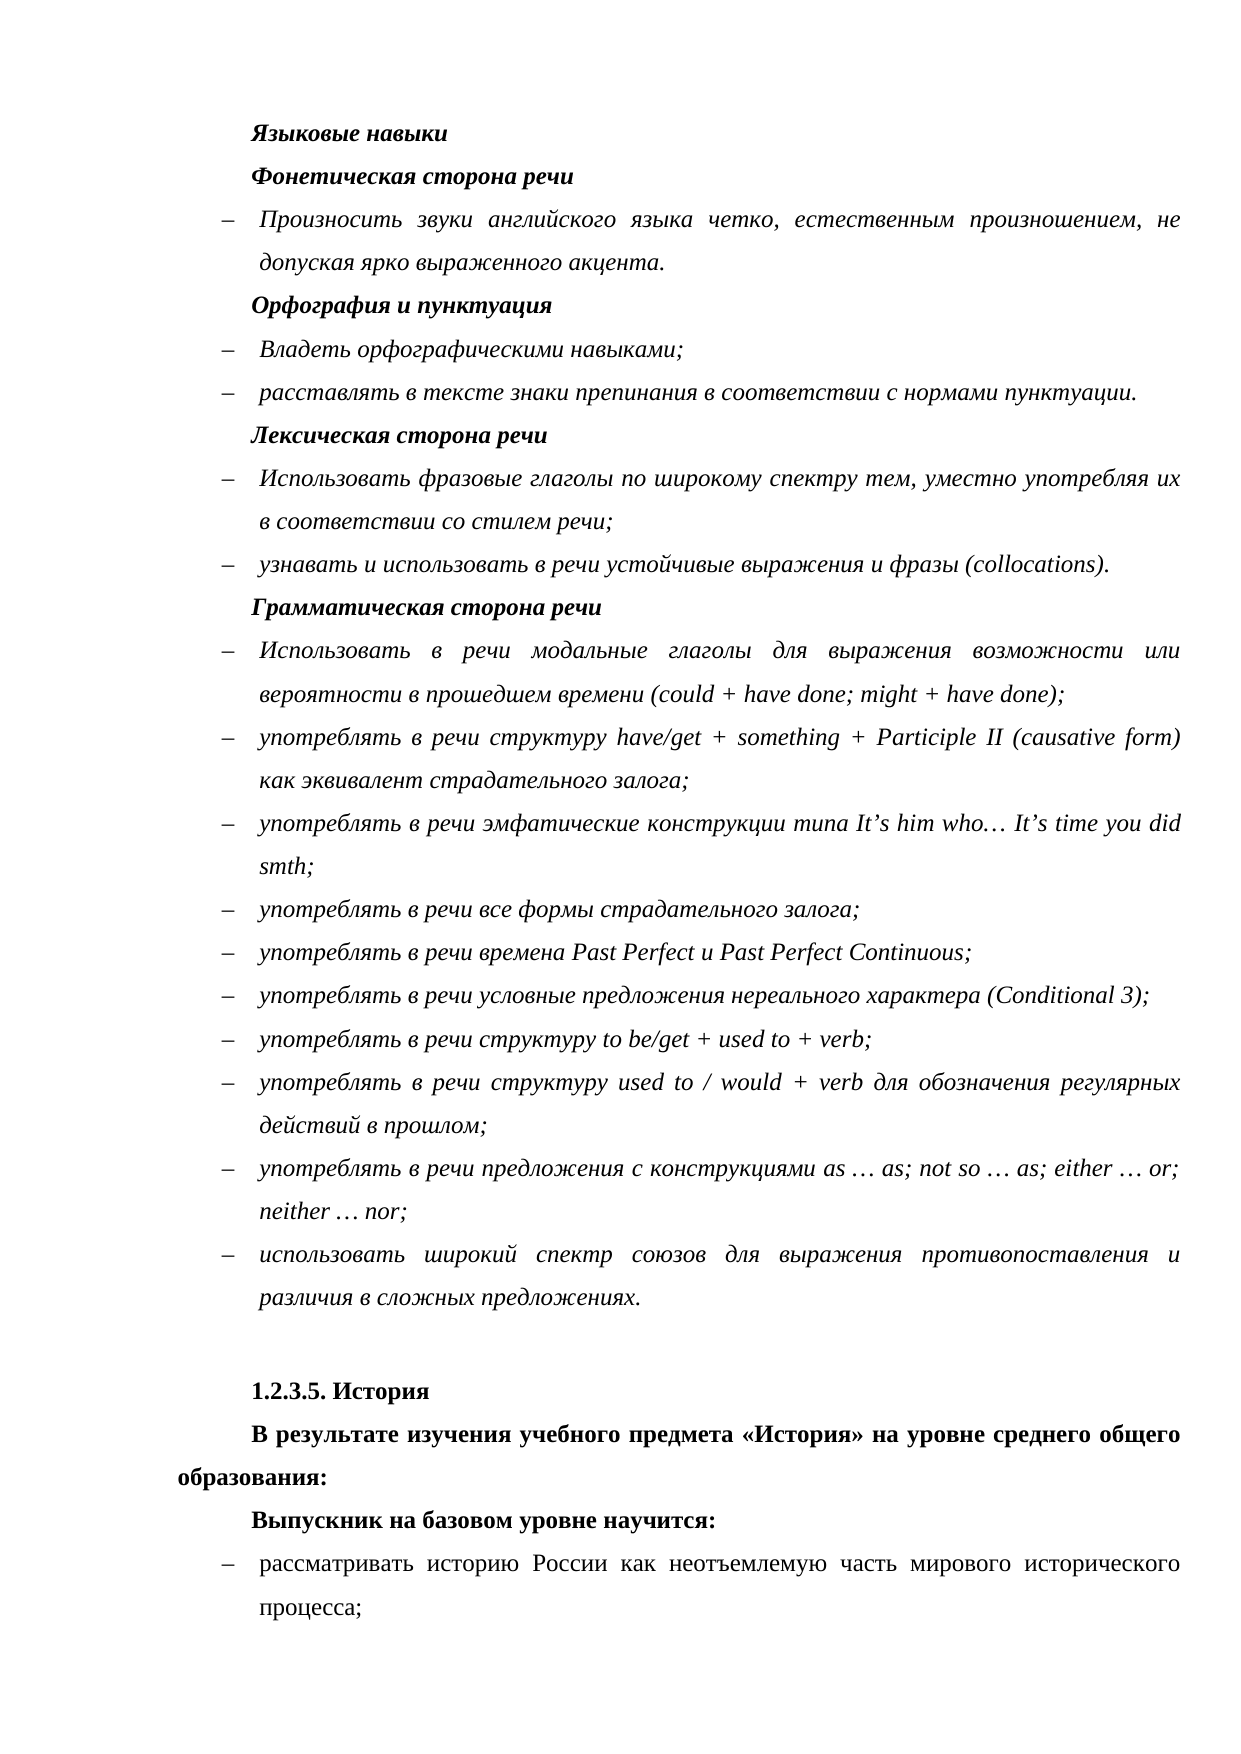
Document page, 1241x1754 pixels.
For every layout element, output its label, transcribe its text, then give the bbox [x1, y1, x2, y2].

text использовать широкий спектр союзов для выражения противопоставления и различия в сложных предложениях. [222, 1239, 1181, 1311]
text употреблять в речи времена Past Perfect и Past Perfect Continuous; [222, 937, 1181, 966]
text Орфография и пунктуация [177, 291, 1181, 319]
text В результате изучения учебного предмета «История» на уровне среднего общего образования: [177, 1419, 1181, 1491]
subtitle 1.2.3.5. История [177, 1376, 1181, 1405]
text употреблять в речи структуру to be/get + used to + verb; [222, 1024, 1181, 1052]
list Лексическая сторона речи [251, 420, 1181, 449]
text Грамматическая сторона речи [177, 592, 1181, 621]
text Владеть орфографическими навыками; [222, 334, 1181, 362]
text Языковые навыки [177, 118, 1181, 147]
text узнавать и использовать в речи устойчивые выражения и фразы (collocations). [222, 549, 1181, 578]
text Фонетическая сторона речи [177, 161, 1181, 190]
text употреблять в речи условные предложения нереального характера (Conditional 3); [222, 981, 1181, 1009]
text рассматривать историю России как неотъемлемую часть мирового исторического процесса; [222, 1548, 1181, 1620]
text употреблять в речи структуру used to / would + verb для обозначения регулярных действий в прошлом; [222, 1067, 1181, 1139]
text расставлять в тексте знаки препинания в соответствии с нормами пунктуации. [222, 377, 1181, 406]
text Произносить звуки английского языка четко, естественным произношением, не допуская ярко выраженного акцента. [222, 204, 1181, 276]
text употреблять в речи эмфатические конструкции типа It’s him who… It’s time you did smth; [222, 808, 1181, 880]
text Использовать фразовые глаголы по широкому спектру тем, уместно употребляя их в соответствии со стилем речи; [222, 463, 1181, 535]
text употреблять в речи структуру have/get + something + Participle II (causative form) как эквивалент страдательного залога; [222, 722, 1181, 794]
text Использовать в речи модальные глаголы для выражения возможности или вероятности в прошедшем времени (could + have done; might + have done); [222, 636, 1181, 707]
text употреблять в речи предложения с конструкциями as … as; not so … as; either … or; neither … nor; [222, 1153, 1181, 1225]
text употреблять в речи все формы страдательного залога; [222, 894, 1181, 923]
text Выпускник на базовом уровне научится: [177, 1505, 1181, 1534]
